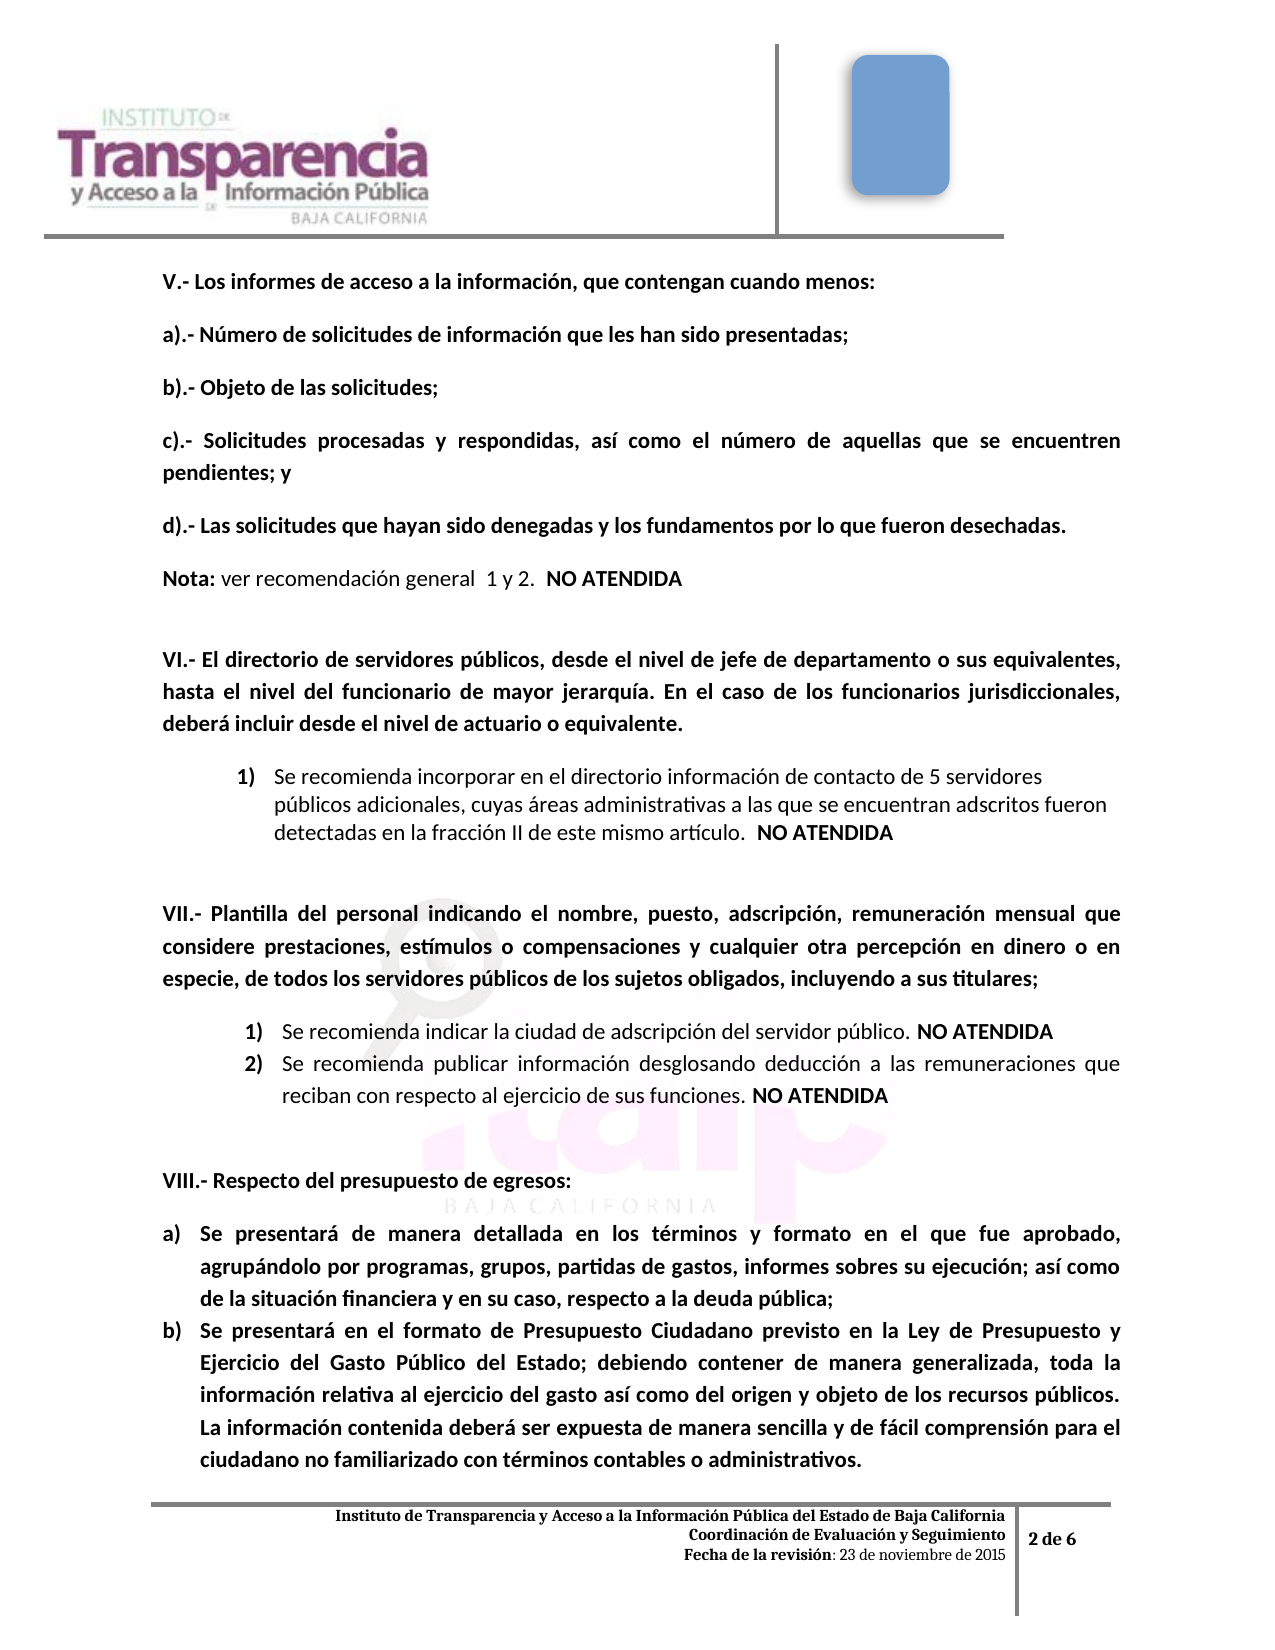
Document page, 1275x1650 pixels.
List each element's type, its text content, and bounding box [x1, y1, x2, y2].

text V.- Los informes de acceso a la información, que contengan cuando menos: [162, 267, 1122, 295]
list Se recomienda incorporar en el directorio información de contacto de 5 servidores públicos adicionales, cuyas áreas administrativas a las que se encuentran adscritos fueron detectadas en la fracción II de este mismo artículo. NO ATENDIDA [236, 762, 1122, 847]
list Se presentará en el formato de Presupuesto Ciudadano previsto en la Ley de Presupuesto y Ejercicio del Gasto Público del Estado; debiendo contener de manera generalizada, toda la información relativa al ejercicio del gasto así como del origen y objeto de los recursos públicos. La información contenida deberá ser expuesta de manera sencilla y de fácil comprensión para el ciudadano no familiarizado con términos contables o administrativos. [162, 1316, 1122, 1473]
list Se recomienda indicar la ciudad de adscripción del servidor público. NO ATENDIDA [244, 1017, 1122, 1045]
text d).- Las solicitudes que hayan sido denegadas y los fundamentos por lo que fueron desechadas. [162, 511, 1122, 539]
text Nota: ver recomendación general 1 y 2. NO ATENDIDA [162, 564, 1122, 592]
text VI.- El directorio de servidores públicos, desde el nivel de jefe de departamento o sus equivalentes, hasta el nivel del funcionario de mayor jerarquía. En el caso de los funcionarios jurisdiccionales, deberá incluir desde el nivel de actuario o equivalente. [162, 645, 1122, 737]
text a).- Número de solicitudes de información que les han sido presentadas; [162, 320, 1122, 348]
list Se recomienda publicar información desglosando deducción a las remuneraciones que reciban con respecto al ejercicio de sus funciones. NO ATENDIDA [244, 1049, 1122, 1109]
text c).- Solicitudes procesadas y respondidas, así como el número de aquellas que se encuentren pendientes; y [162, 426, 1122, 486]
text VII.- Plantilla del personal indicando el nombre, puesto, adscripción, remuneración mensual que considere prestaciones, estímulos o compensaciones y cualquier otra percepción en dinero o en especie, de todos los servidores públicos de los sujetos obligados, incluyendo a sus titulares; [162, 899, 1122, 992]
list Se presentará de manera detallada en los términos y formato en el que fue aprobado, agrupándolo por programas, grupos, partidas de gastos, informes sobres su ejecución; así como de la situación financiera y en su caso, respecto a la deuda pública; [162, 1219, 1122, 1312]
text b).- Objeto de las solicitudes; [162, 373, 1122, 401]
text VIII.- Respecto del presupuesto de egresos: [162, 1167, 1122, 1194]
picture [56, 107, 430, 227]
